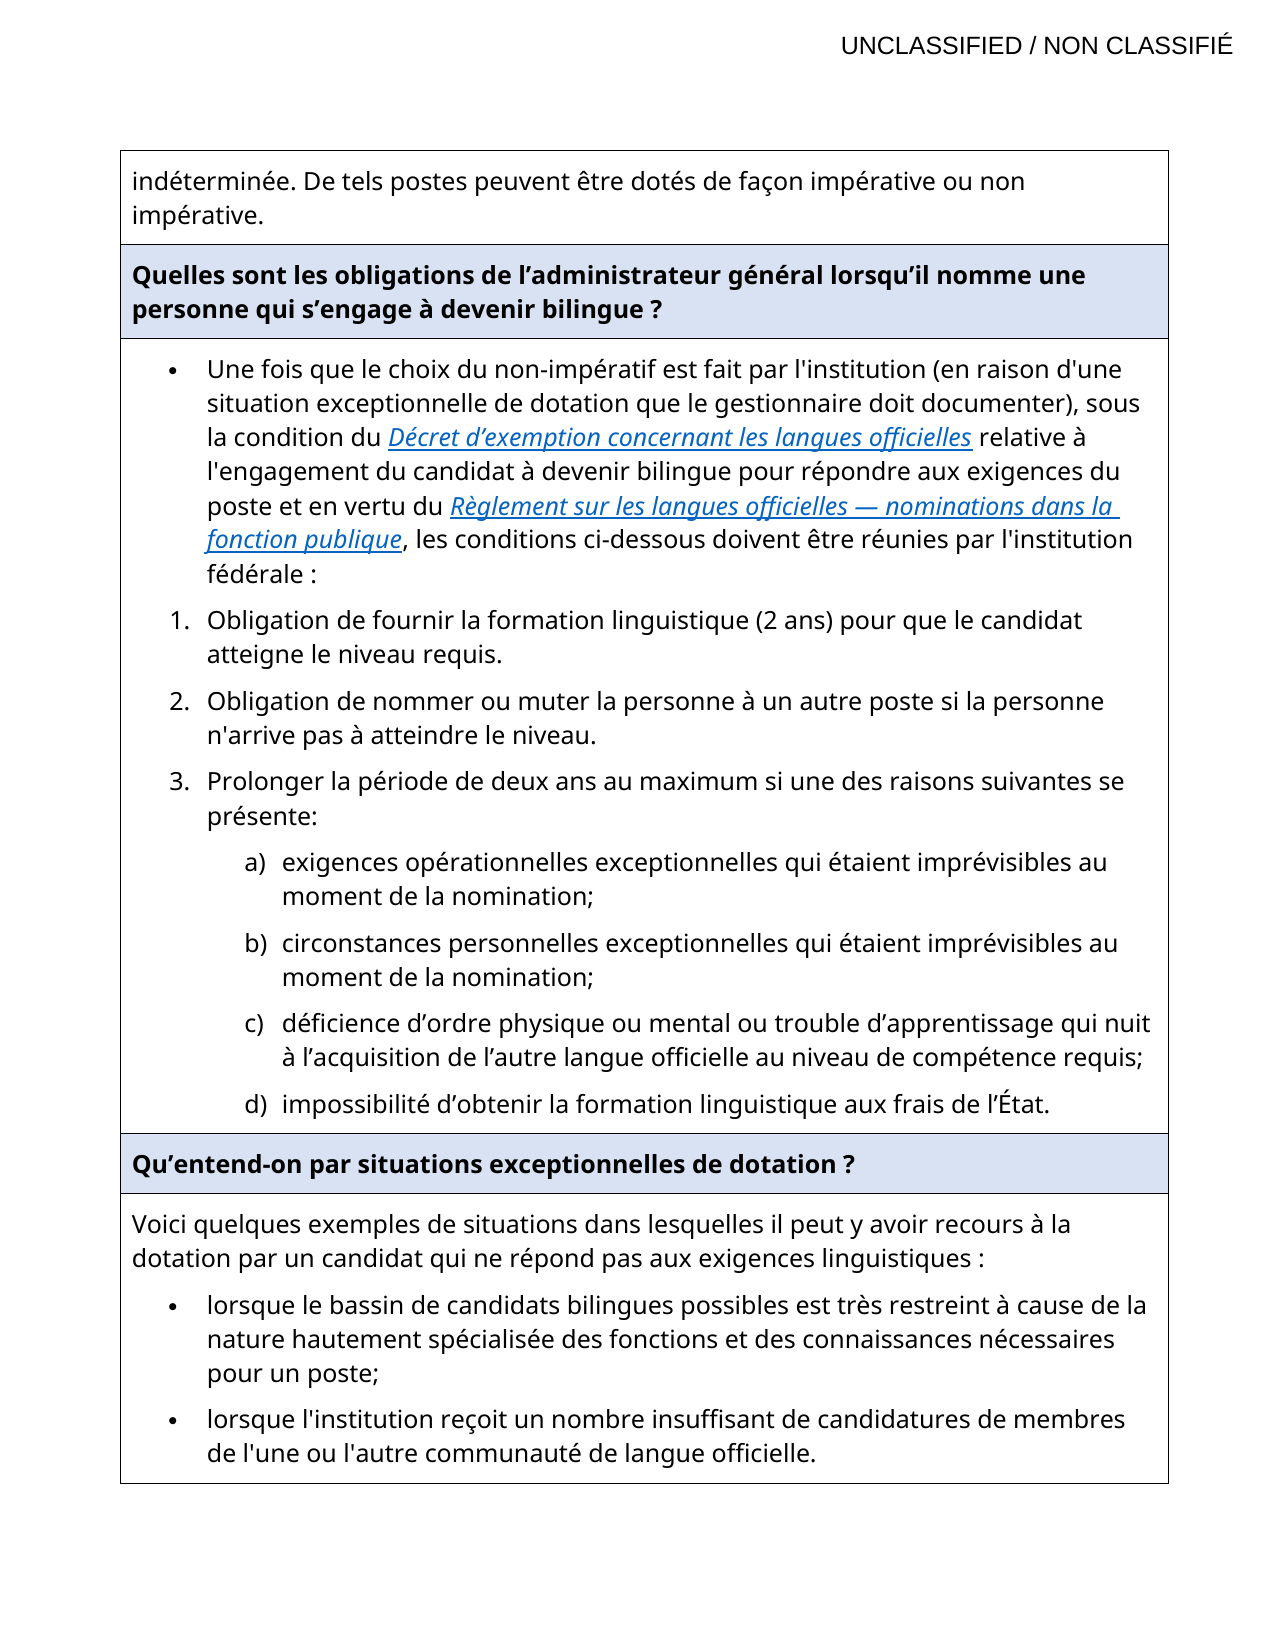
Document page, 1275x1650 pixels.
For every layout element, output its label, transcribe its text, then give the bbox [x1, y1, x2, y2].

table_cell Qu’entend-on par situations exceptionnelles de dotation ? [121, 1134, 1168, 1193]
table_cell Quelles sont les obligations de l’administrateur général lorsqu’il nomme une personne qui s’engage à devenir bilingue ? [121, 245, 1168, 338]
table_cell Voici quelques exemples de situations dans lesquelles il peut y avoir recours à la dotation par un candidat qui ne répond pas aux exigences linguistiques : lorsque le bassin de candidats bilingues possibles est très restreint à cause de la nature hautement spécialisée des fonctions et des connaissances nécessaires pour un poste; lorsque l'institution reçoit un nombre insuffisant de candidatures de membres de l'une ou l'autre communauté de langue officielle. [121, 1194, 1168, 1483]
table_cell Une fois que le choix du non-impératif est fait par l'institution (en raison d'une situation exceptionnelle de dotation que le gestionnaire doit documenter), sous la condition du Décret d’exemption concernant les langues officielles relative à l'engagement du candidat à devenir bilingue pour répondre aux exigences du poste et en vertu du Règlement sur les langues officielles — nominations dans la fonction publique, les conditions ci-dessous doivent être réunies par l'institution fédérale : Obligation de fournir la formation linguistique (2 ans) pour que le candidat atteigne le niveau requis. Obligation de nommer ou muter la personne à un autre poste si la personne n'arrive pas à atteindre le niveau. Prolonger la période de deux ans au maximum si une des raisons suivantes se présente: exigences opérationnelles exceptionnelles qui étaient imprévisibles au moment de la nomination; circonstances personnelles exceptionnelles qui étaient imprévisibles au moment de la nomination; déficience d’ordre physique ou mental ou trouble d’apprentissage qui nuit à l’acquisition de l’autre langue officielle au niveau de compétence requis; impossibilité d’obtenir la formation linguistique aux frais de l’État. [121, 339, 1168, 1133]
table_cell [121, 151, 1168, 244]
